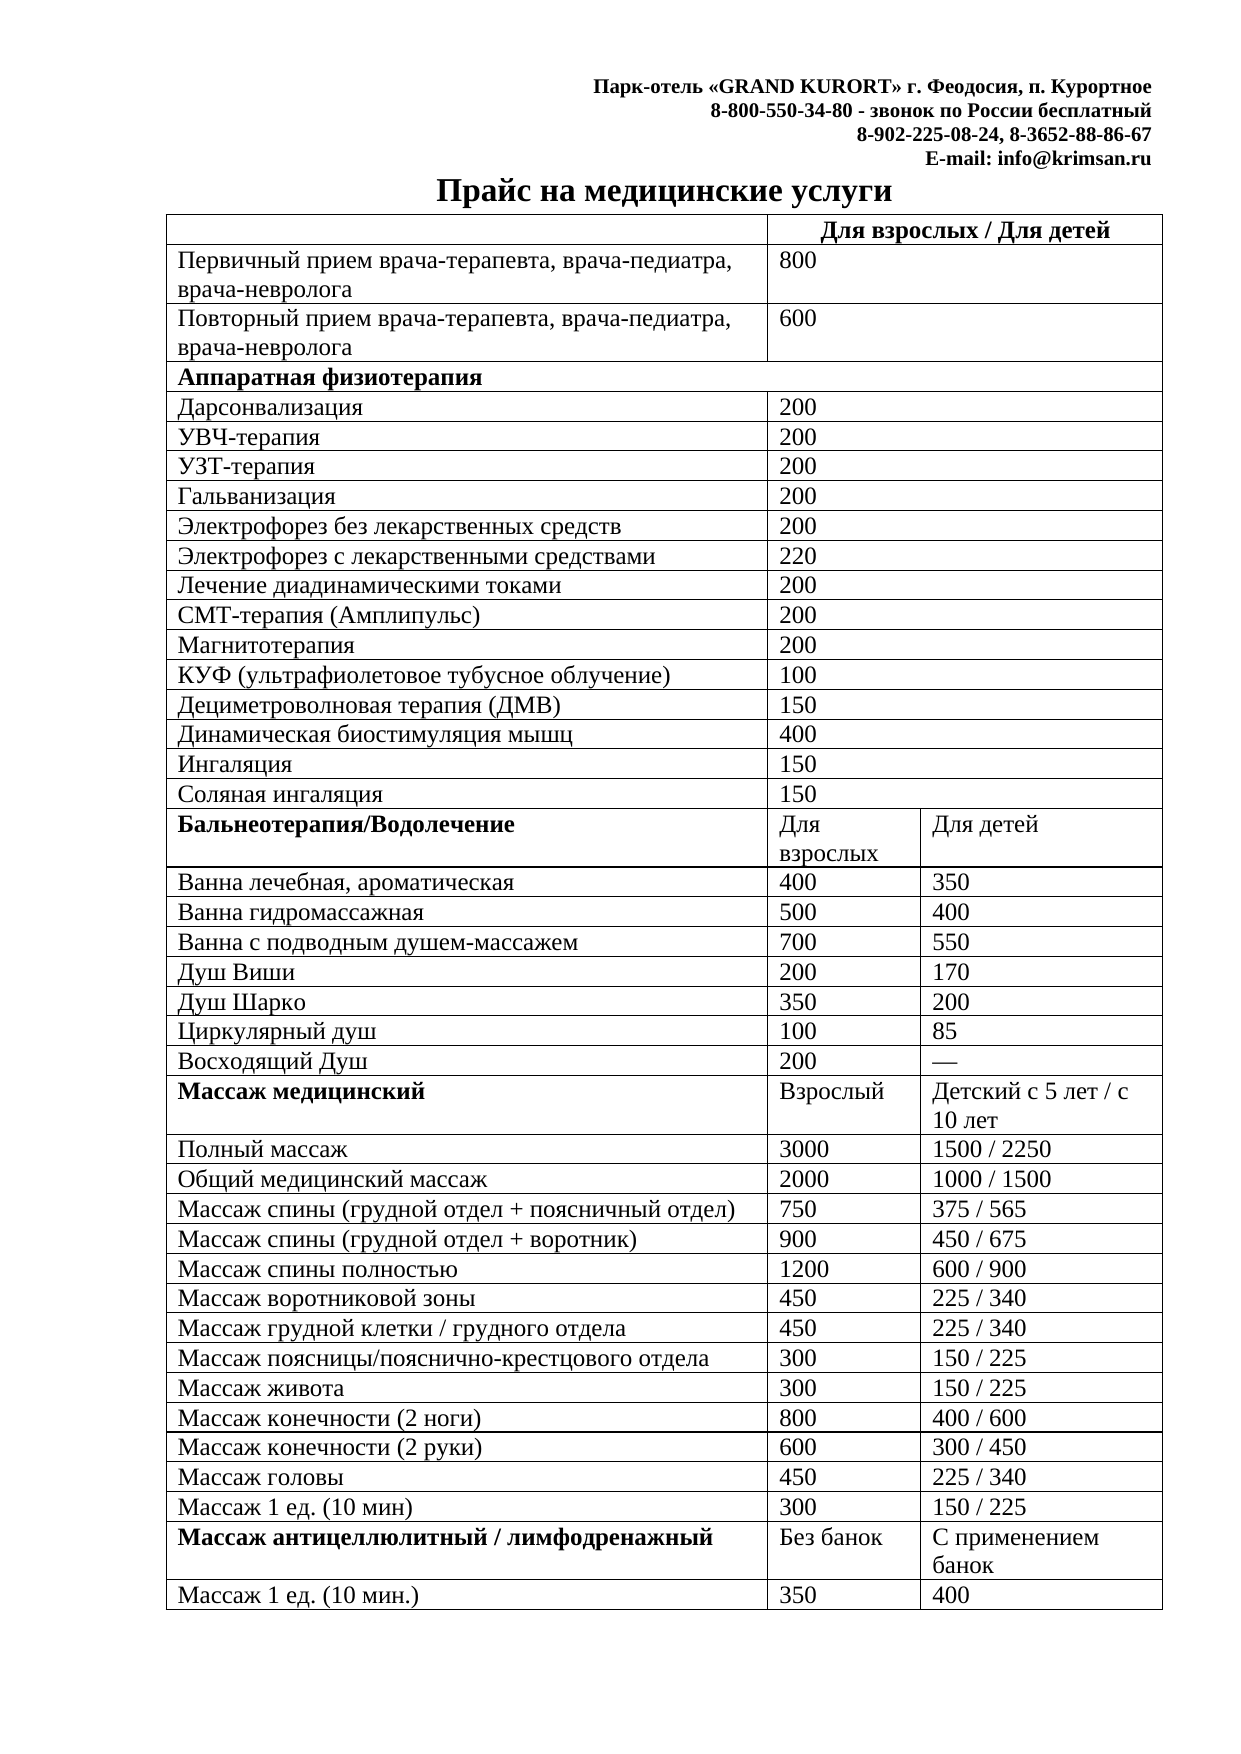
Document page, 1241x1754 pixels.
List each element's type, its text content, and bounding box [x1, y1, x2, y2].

table_cell Массаж грудной клетки / грудного отдела [167, 1313, 767, 1342]
table_cell 350 [768, 987, 920, 1015]
table_cell Циркулярный душ [167, 1016, 767, 1045]
table_cell Ванна гидромассажная [167, 897, 767, 926]
table_cell Лечение диадинамическими токами [167, 571, 767, 599]
table_cell Электрофорез без лекарственных средств [167, 511, 767, 540]
table_cell 85 [921, 1016, 1162, 1045]
table_cell Соляная ингаляция [167, 779, 767, 808]
table_cell 220 [768, 541, 1162, 569]
table_cell 2000 [768, 1164, 920, 1193]
table_cell — [921, 1046, 1162, 1075]
table_cell Бальнеотерапия/Водолечение [167, 809, 767, 866]
table_cell Динамическая биостимуляция мышц [167, 720, 767, 748]
table_cell 200 [768, 571, 1162, 599]
table_cell Восходящий Душ [167, 1046, 767, 1075]
table_cell Общий медицинский массаж [167, 1164, 767, 1193]
table_cell 150 / 225 [921, 1373, 1162, 1402]
table_cell Массаж антицеллюлитный / лимфодренажный [167, 1522, 767, 1579]
table_cell 800 [768, 245, 1162, 302]
table_cell Ванна лечебная, ароматическая [167, 868, 767, 896]
table_cell 350 [921, 868, 1162, 896]
table_cell 375 / 565 [921, 1194, 1162, 1223]
table_cell СМТ-терапия (Амплипульс) [167, 600, 767, 629]
table_cell 225 / 340 [921, 1313, 1162, 1342]
table_cell 200 [768, 600, 1162, 629]
table_cell 550 [921, 927, 1162, 956]
table_cell 200 [768, 511, 1162, 540]
table_cell 400 [921, 897, 1162, 926]
table_cell Массаж спины полностью [167, 1254, 767, 1282]
table_cell Повторный прием врача-терапевта, врача-педиатра, врача-невролога [167, 304, 767, 361]
table_cell Массаж 1 ед. (10 мин) [167, 1492, 767, 1521]
table_cell Магнитотерапия [167, 630, 767, 659]
table_cell 225 / 340 [921, 1284, 1162, 1312]
table_cell 200 [768, 481, 1162, 510]
table_cell 500 [768, 897, 920, 926]
table_cell Без банок [768, 1522, 920, 1579]
table_cell 300 [768, 1343, 920, 1372]
table_cell КУФ (ультрафиолетовое тубусное облучение) [167, 660, 767, 689]
table_cell 350 [768, 1580, 920, 1609]
table_cell Массаж конечности (2 ноги) [167, 1403, 767, 1431]
table_cell Массаж воротниковой зоны [167, 1284, 767, 1312]
table_cell 1000 / 1500 [921, 1164, 1162, 1193]
table_cell Душ Шарко [167, 987, 767, 1015]
table_cell УЗТ-терапия [167, 451, 767, 480]
table_cell 150 / 225 [921, 1343, 1162, 1372]
table_cell 1200 [768, 1254, 920, 1282]
table_cell 400 [768, 868, 920, 896]
table_cell 3000 [768, 1135, 920, 1163]
table_cell 150 [768, 749, 1162, 778]
table_cell 200 [768, 957, 920, 986]
text Прайс на медицинские услуги [177, 170, 1152, 208]
table_cell 400 / 600 [921, 1403, 1162, 1431]
table_cell Аппаратная физиотерапия [167, 362, 1162, 391]
table_cell 800 [768, 1403, 920, 1431]
table_cell 150 [768, 779, 1162, 808]
table_cell 450 / 675 [921, 1224, 1162, 1253]
table_cell 600 / 900 [921, 1254, 1162, 1282]
table_cell С применением банок [921, 1522, 1162, 1579]
table_cell 750 [768, 1194, 920, 1223]
table_cell Взрослый [768, 1076, 920, 1133]
table_cell 200 [768, 451, 1162, 480]
table_cell 225 / 340 [921, 1462, 1162, 1491]
table_cell Массаж головы [167, 1462, 767, 1491]
table_cell Массаж поясницы/пояснично-крестцового отдела [167, 1343, 767, 1372]
table_cell 100 [768, 1016, 920, 1045]
table_cell 300 [768, 1492, 920, 1521]
table_cell 600 [768, 304, 1162, 361]
table_cell 450 [768, 1462, 920, 1491]
table_cell 450 [768, 1313, 920, 1342]
table_cell Массаж медицинский [167, 1076, 767, 1133]
table_cell 200 [768, 1046, 920, 1075]
table_cell 300 / 450 [921, 1433, 1162, 1461]
table_cell 170 [921, 957, 1162, 986]
table_cell Массаж 1 ед. (10 мин.) [167, 1580, 767, 1609]
table_cell Массаж спины (грудной отдел + поясничный отдел) [167, 1194, 767, 1223]
table_cell 1500 / 2250 [921, 1135, 1162, 1163]
table_cell 400 [921, 1580, 1162, 1609]
table_cell 150 / 225 [921, 1492, 1162, 1521]
table_cell Гальванизация [167, 481, 767, 510]
table_cell Для детей [921, 809, 1162, 866]
table_cell Массаж спины (грудной отдел + воротник) [167, 1224, 767, 1253]
table_cell 150 [768, 690, 1162, 718]
table_cell 450 [768, 1284, 920, 1312]
table_cell Для взрослых [768, 809, 920, 866]
table_cell 900 [768, 1224, 920, 1253]
table_cell 200 [768, 630, 1162, 659]
table_cell 200 [768, 422, 1162, 450]
table_cell Дарсонвализация [167, 392, 767, 421]
table_cell УВЧ-терапия [167, 422, 767, 450]
table_header Для взрослых / Для детей [768, 215, 1162, 244]
table_cell 200 [921, 987, 1162, 1015]
table_cell 300 [768, 1373, 920, 1402]
table_cell Ингаляция [167, 749, 767, 778]
table_cell 400 [768, 720, 1162, 748]
table_cell 100 [768, 660, 1162, 689]
table_cell 600 [768, 1433, 920, 1461]
table_cell Душ Виши [167, 957, 767, 986]
table_cell 700 [768, 927, 920, 956]
table_header [167, 215, 767, 244]
table_cell Массаж живота [167, 1373, 767, 1402]
table_cell Первичный прием врача-терапевта, врача-педиатра, врача-невролога [167, 245, 767, 302]
table_cell Детский с 5 лет / с 10 лет [921, 1076, 1162, 1133]
table_cell Дециметроволновая терапия (ДМВ) [167, 690, 767, 718]
table_cell Ванна с подводным душем-массажем [167, 927, 767, 956]
table_cell 200 [768, 392, 1162, 421]
table_cell Полный массаж [167, 1135, 767, 1163]
table_cell Электрофорез с лекарственными средствами [167, 541, 767, 569]
table_cell Массаж конечности (2 руки) [167, 1433, 767, 1461]
